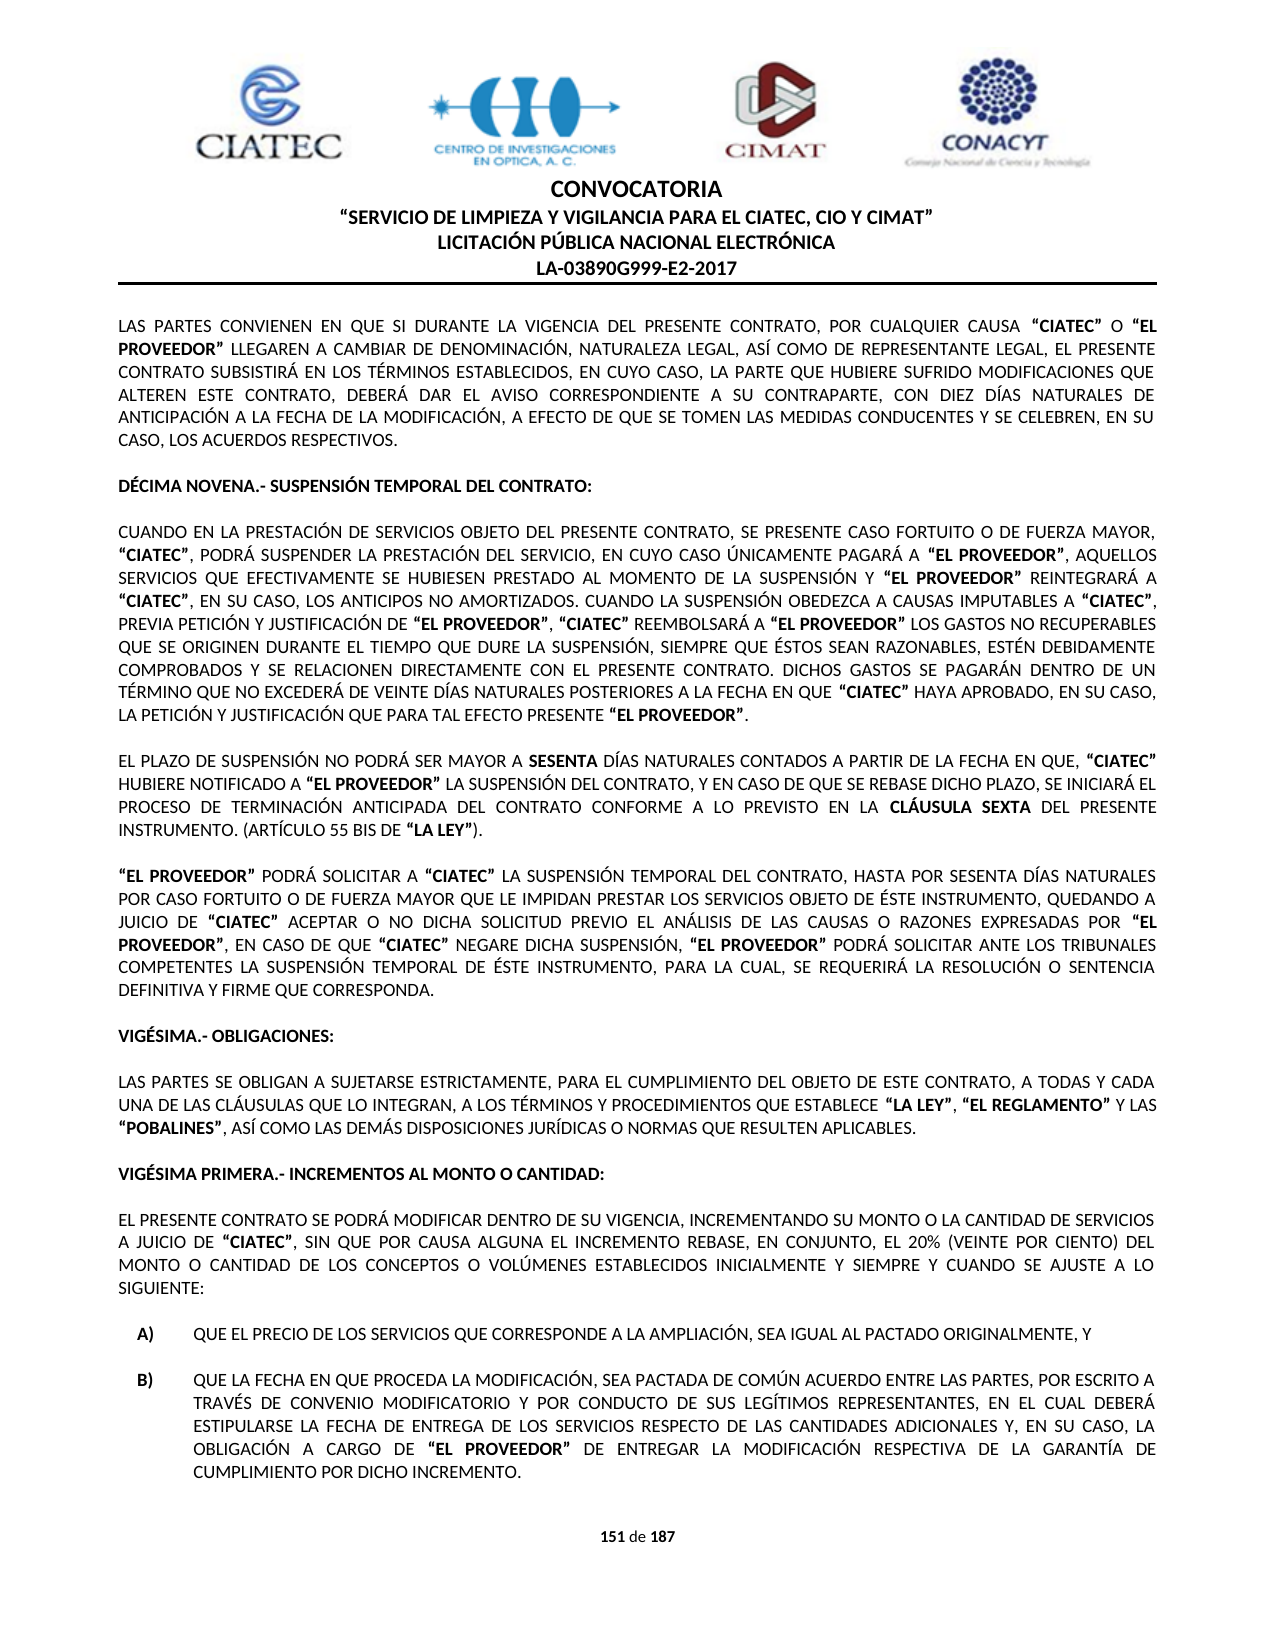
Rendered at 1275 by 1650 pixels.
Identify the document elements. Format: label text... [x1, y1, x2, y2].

text “EL PROVEEDOR” PODRÁ SOLICITAR A “CIATEC” LA SUSPENSIÓN TEMPORAL DEL CONTRATO, HASTA POR SESENTA DÍAS NATURALES POR CASO FORTUITO O DE FUERZA MAYOR QUE LE IMPIDAN PRESTAR LOS SERVICIOS OBJETO DE ÉSTE INSTRUMENTO, QUEDANDO A JUICIO DE “CIATEC” ACEPTAR O NO DICHA SOLICITUD PREVIO EL ANÁLISIS DE LAS CAUSAS O RAZONES EXPRESADAS POR “EL PROVEEDOR”, EN CASO DE QUE “CIATEC” NEGARE DICHA SUSPENSIÓN, “EL PROVEEDOR” PODRÁ SOLICITAR ANTE LOS TRIBUNALES COMPETENTES DE ÉSTE INSTRUMENTO, PARA , SE REQUERIRÁ SENTENCIA DEFINITIVA Y FIRME QUE CORRESPONDA. [118, 864, 1157, 1001]
list QUE QUE PROCEDA , SEA PACTADA DE COMÚN ACUERDO ENTRE LAS PARTES, POR ESCRITO A TRAVÉS DE CONVENIO MODIFICATORIO Y POR CONDUCTO DE SUS LEGÍTIMOS REPRESENTANTES, EN EL CUAL DEBERÁ ESTIPULARSE LA FECHA DE ENTREGA DE LOS SERVICIOS RESPECTO DE LAS CANTIDADES ADICIONALES Y, EN SU CASO, LA OBLIGACIÓN A CARGO DE “EL PROVEEDOR” DE ENTREGAR LA MODIFICACIÓN RESPECTIVA DE LA GARANTÍA DE CUMPLIMIENTO POR DICHO INCREMENTO. [137, 1368, 1157, 1483]
text VIGÉSIMA.- OBLIGACIONES: [118, 1024, 1157, 1047]
text VIGÉSIMA PRIMERA.- INCREMENTOS AL MONTO O CANTIDAD: [118, 1162, 1157, 1185]
text EL PLAZO DE SUSPENSIÓN NO PODRÁ SER MAYOR A SESENTA DÍAS NATURALES CONTADOS A PARTIR DE QUE, “CIATEC” HUBIERE NOTIFICADO A “EL PROVEEDOR” CONTRATO, Y EN CASO DE QUE SE REBASE DICHO PLAZO, SE INICIARÁ EL PROCESO DE TERMINACIÓN ANTICIPADA DEL CONTRATO CONFORME A LO PREVISTO EN SEXTA DEL PRESENTE INSTRUMENTO. (ARTÍCULO 55 BIS DE “LA LEY”). [118, 749, 1157, 841]
text EL PRESENTE CONTRATO SE PODRÁ MODIFICAR DENTRO DE SU VIGENCIA, INCREMENTANDO SU MONTO O SERVICIOS A JUICIO DE “CIATEC”, SIN QUE POR CAUSA ALGUNA EL INCREMENTO REBASE, EN CONJUNTO, EL 20% (VEINTE POR CIENTO) DEL MONTO O CANTIDAD DE LOS CONCEPTOS O VOLÚMENES ESTABLECIDOS INICIALMENTE Y SIEMPRE Y CUANDO SE AJUSTE A LO SIGUIENTE: [118, 1208, 1157, 1299]
picture [177, 47, 1098, 174]
text LAS PARTES SE OBLIGAN A SUJETARSE ESTRICTAMENTE, PARA EL CUMPLIMIENTO DEL OBJETO DE ESTE CONTRATO, A TODAS Y CADA UNA DE LAS CLÁUSULAS QUE LO INTEGRAN, A LOS TÉRMINOS Y PROCEDIMIENTOS QUE ESTABLECE “LA LEY”, “EL REGLAMENTO” Y LAS “POBALINES”, ASÍ COMO LAS DEMÁS DISPOSICIONES JURÍDICAS O NORMAS QUE RESULTEN APLICABLES. [118, 1070, 1157, 1139]
text CUANDO EN LA PRESTACIÓN DE SERVICIOS OBJETO DEL PRESENTE CONTRATO, SE PRESENTE CASO FORTUITO O DE FUERZA MAYOR, “CIATEC”, PODRÁ SUSPENDER LA PRESTACIÓN DEL SERVICIO, EN CUYO CASO ÚNICAMENTE PAGARÁ A “EL PROVEEDOR”, AQUELLOS SERVICIOS QUE EFECTIVAMENTE SE HUBIESEN PRESTADO AL MOMENTO DE LA SUSPENSIÓN Y “EL PROVEEDOR” REINTEGRARÁ A “CIATEC”, EN SU CASO, LOS ANTICIPOS NO AMORTIZADOS. CUANDO A CAUSAS IMPUTABLES A “CIATEC”, PREVIA PETICIÓN Y JUSTIFICACIÓN DE “EL PROVEEDOR”, “CIATEC” REEMBOLSARÁ A “EL PROVEEDOR” LOS GASTOS NO RECUPERABLES QUE SE ORIGINEN DURANTE EL TIEMPO QUE DURE , SIEMPRE QUE ÉSTOS SEAN RAZONABLES, ESTÉN DEBIDAMENTE COMPROBADOS Y SE RELACIONEN DIRECTAMENTE CON EL PRESENTE CONTRATO. DICHOS GASTOS SE PAGARÁN DENTRO DE UN TÉRMINO QUE NO EXCEDERÁ DE VEINTE DÍAS NATURALES POSTERIORES A LA FECHA EN QUE “CIATEC” HAYA APROBADO, EN SU CASO, LA PETICIÓN Y JUSTIFICACIÓN QUE PARA TAL EFECTO PRESENTE “EL PROVEEDOR”. [118, 520, 1157, 726]
text DÉCIMA NOVENA.- SUSPENSIÓN TEMPORAL DEL CONTRATO: [118, 474, 1157, 497]
list QUE EL PRECIO DE LOS SERVICIOS QUE CORRESPONDE A , SEA IGUAL AL PACTADO ORIGINALMENTE, Y [137, 1322, 1157, 1345]
text LAS PARTES CONVIENEN EN QUE SI DURANTE PRESENTE CONTRATO, POR CUALQUIER CAUSA “CIATEC” O “EL PROVEEDOR” LLEGAREN A CAMBIAR DE DENOMINACIÓN, NATURALEZA LEGAL, ASÍ COMO DE REPRESENTANTE LEGAL, EL PRESENTE CONTRATO SUBSISTIRÁ EN LOS TÉRMINOS ESTABLECIDOS, EN CUYO CASO, HUBIERE SUFRIDO MODIFICACIONES QUE ALTEREN ESTE CONTRATO, DEBERÁ DAR EL AVISO CORRESPONDIENTE A SU CONTRAPARTE, CON DIEZ DÍAS NATURALES DE ANTICIPACIÓN A , A EFECTO DE QUE SE TOMEN LAS MEDIDAS CONDUCENTES Y SE CELEBREN, EN SU CASO, LOS ACUERDOS RESPECTIVOS. [118, 314, 1157, 451]
